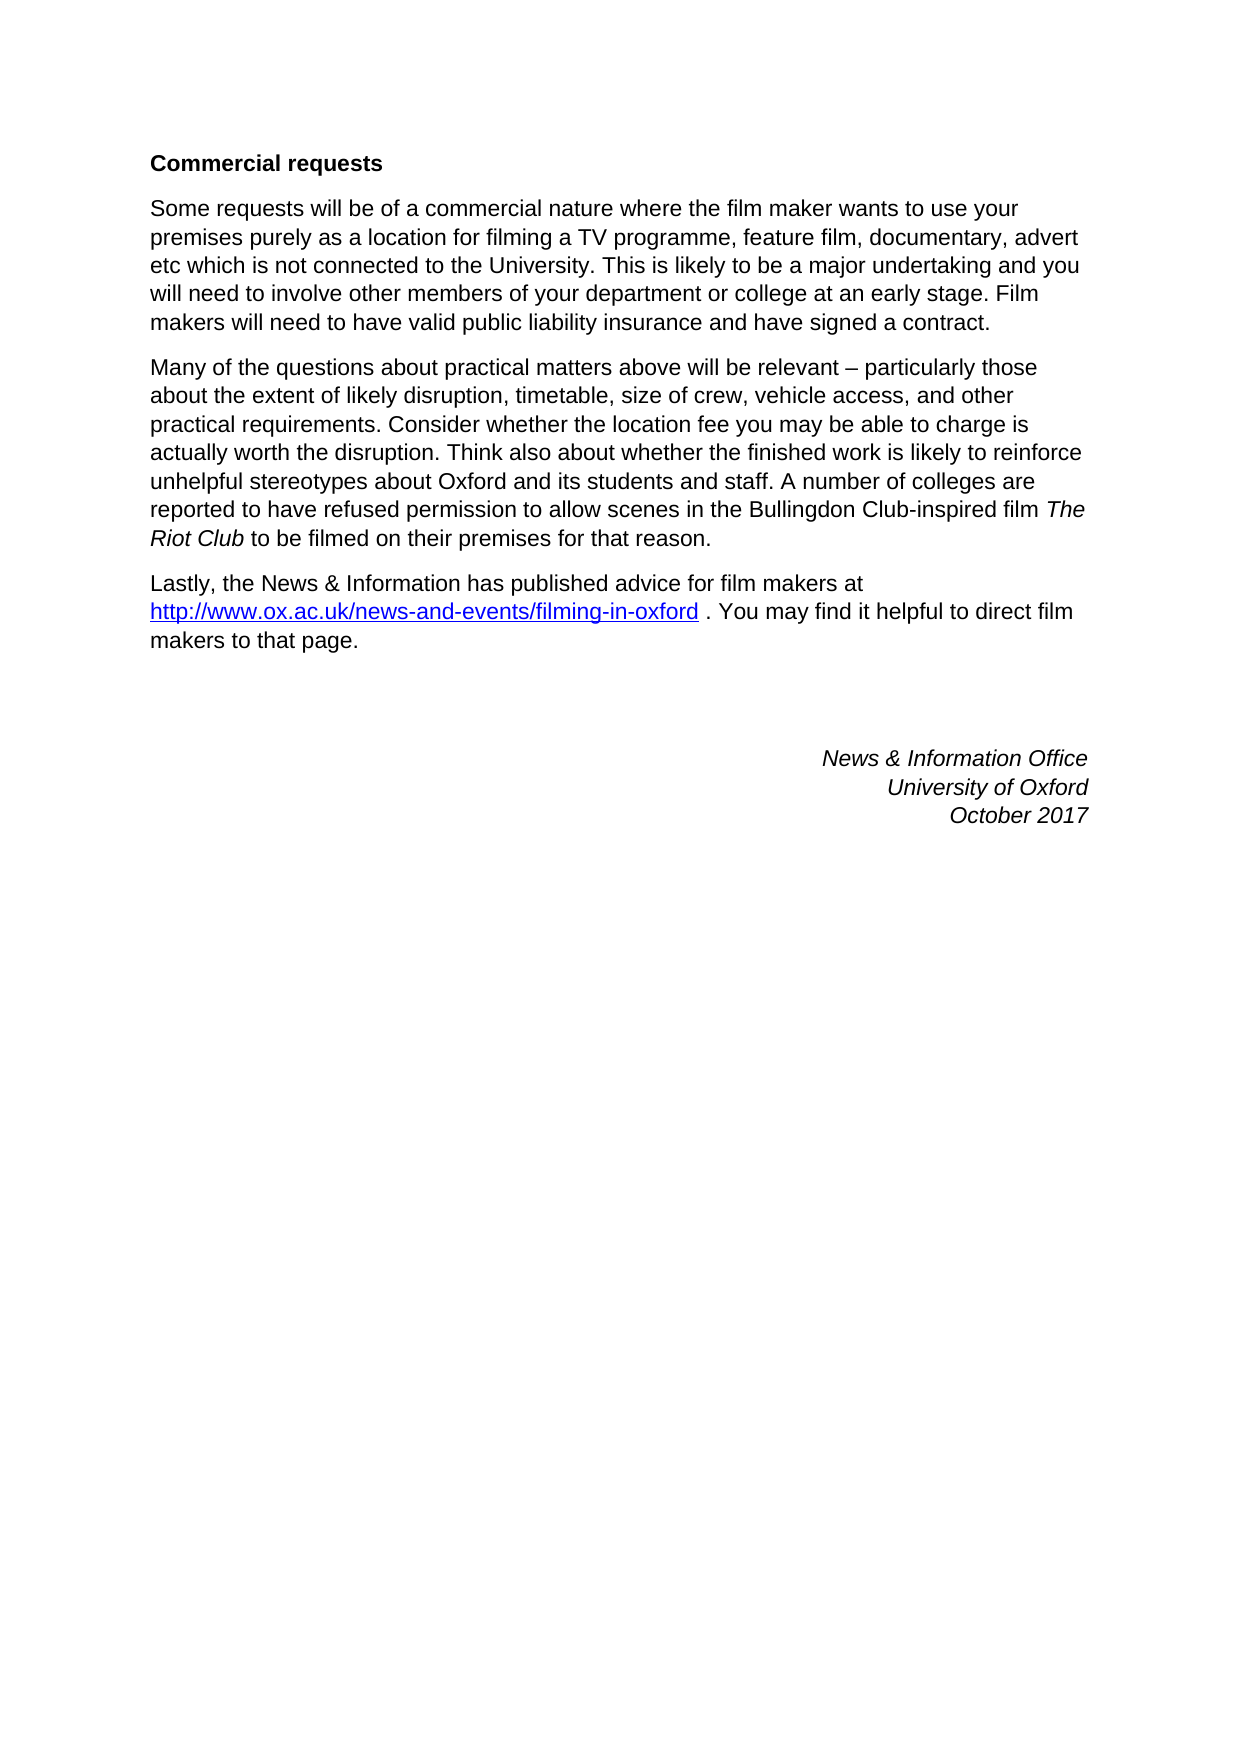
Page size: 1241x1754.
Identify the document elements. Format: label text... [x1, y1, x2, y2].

text Lastly, the News & Information has published advice for film makers at http://www.ox.ac.uk/news-and-events/filming-in-oxford . You may find it helpful to direct film makers to that page. [150, 570, 1090, 653]
text Commercial requests [150, 150, 1090, 176]
text Many of the questions about practical matters above will be relevant – particularly those about the extent of likely disruption, timetable, size of crew, vehicle access, and other practical requirements. Consider whether the location fee you may be able to charge is actually worth the disruption. Think also about whether the finished work is likely to reinforce unhelpful stereotypes about Oxford and its students and staff. A number of colleges are reported to have refused permission to allow scenes in the Bullingdon Club-inspired film The Riot Club to be filmed on their premises for that reason. [150, 354, 1090, 551]
text News & Information Office University of Oxford October 2017 [150, 717, 1090, 828]
text Some requests will be of a commercial nature where the film maker wants to use your premises purely as a location for filming a TV programme, feature film, documentary, advert etc which is not connected to the University. This is likely to be a major undertaking and you will need to involve other members of your department or college at an early stage. Film makers will need to have valid public liability insurance and have signed a contract. [150, 195, 1090, 335]
